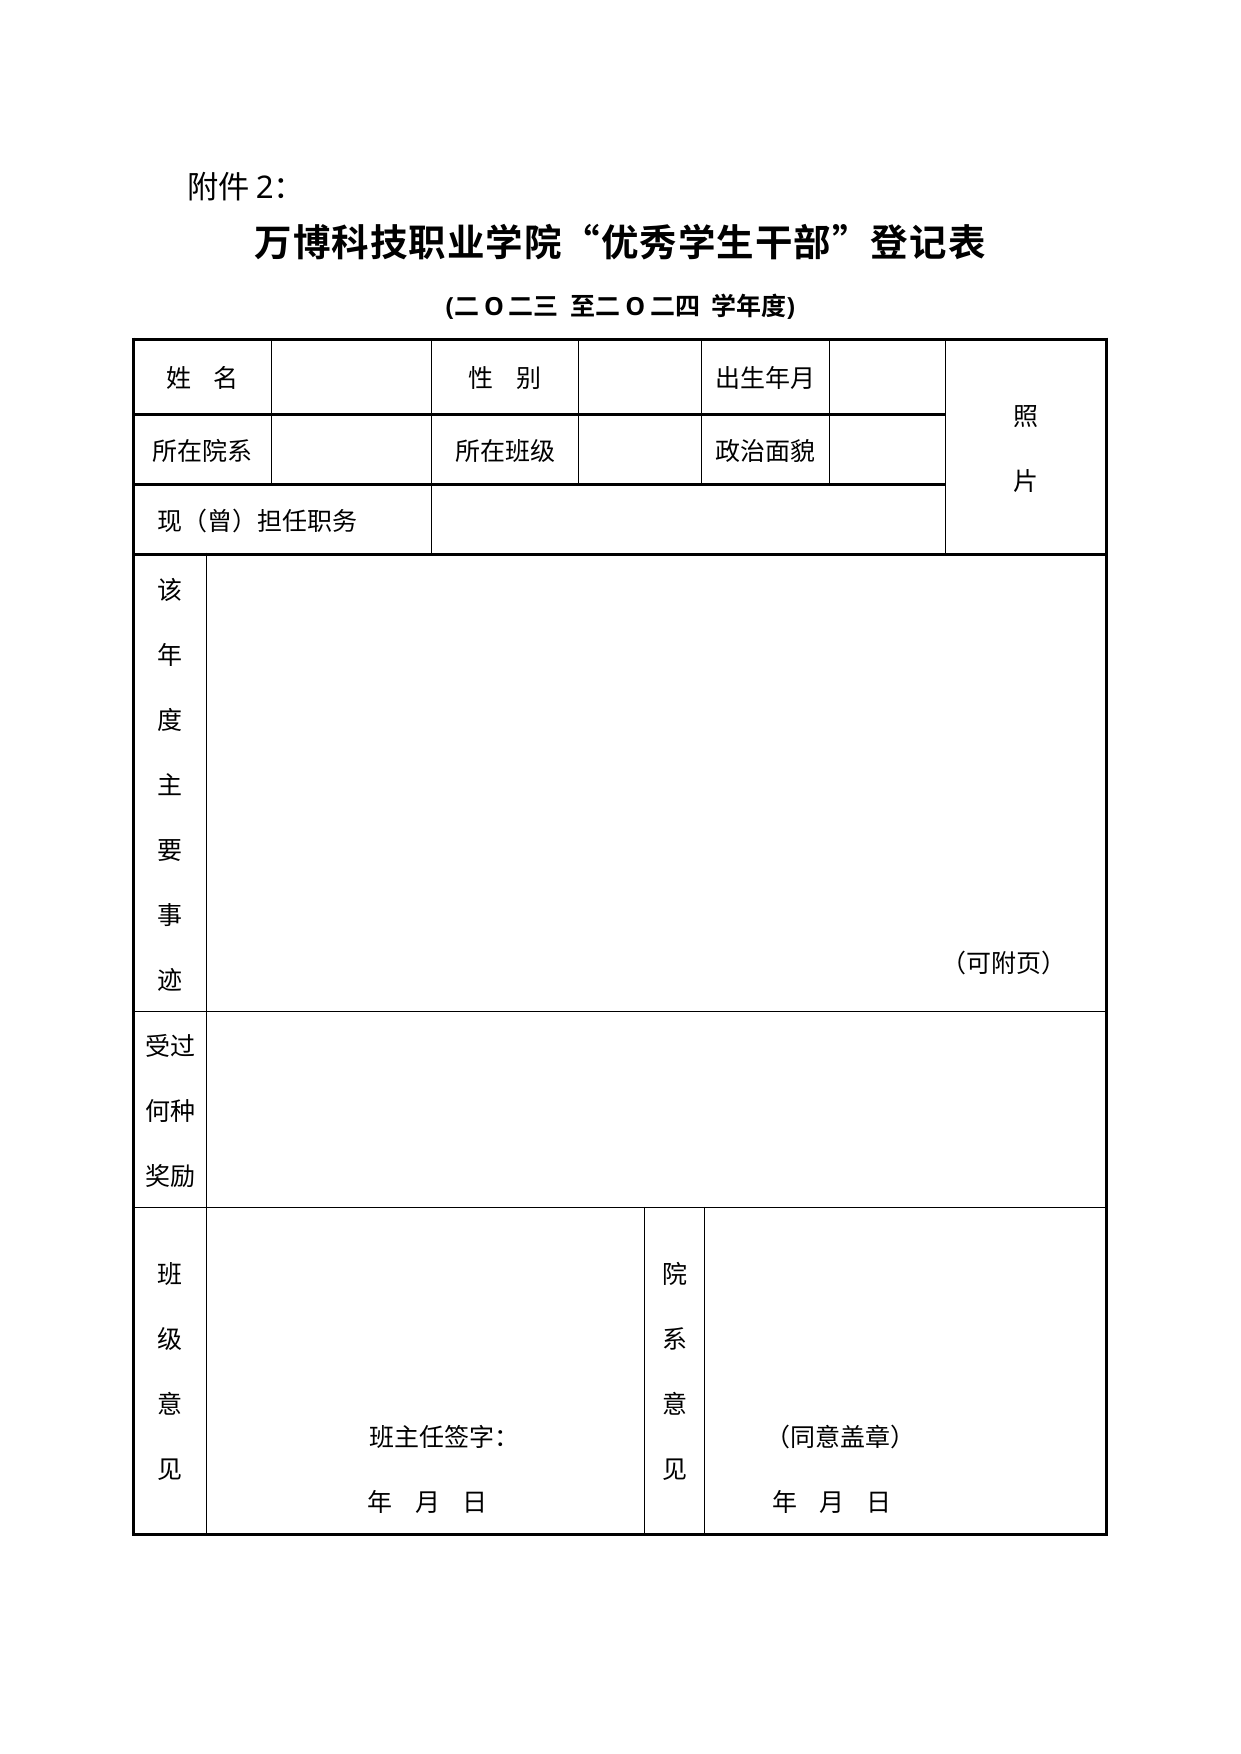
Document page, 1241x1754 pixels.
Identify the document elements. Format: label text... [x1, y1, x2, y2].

text (二Ο二三 至二Ο二四 学年度) [187, 272, 1053, 337]
table_cell [830, 416, 945, 483]
table_header 姓 名 [135, 341, 271, 412]
table_cell 所在班级 [432, 416, 578, 483]
table_cell [207, 1012, 1105, 1207]
table_header 照 片 [946, 341, 1105, 553]
table_cell 受过何种奖励 [135, 1012, 206, 1207]
table_cell [272, 416, 431, 483]
table_header 性 别 [432, 341, 578, 412]
table_header [579, 341, 701, 412]
table_cell 院系 意 见 [645, 1208, 704, 1533]
table_cell （同意盖章） 年 月 日 [705, 1208, 1105, 1533]
table_header [830, 341, 945, 412]
table_cell 现（曾）担任职务 [135, 486, 431, 553]
table_header [272, 341, 431, 412]
table_cell 班 级 意 见 [135, 1208, 206, 1533]
table_cell [432, 486, 945, 553]
text 附件2： [187, 162, 1053, 207]
text 万博科技职业学院“优秀学生干部”登记表 [187, 207, 1053, 272]
table_cell 该 年 度 主 要 事 迹 [135, 556, 206, 1011]
table_cell [579, 416, 701, 483]
table_cell 所在院系 [135, 416, 271, 483]
table_header 出生年月 [702, 341, 829, 412]
table_cell （可附页） [207, 556, 1105, 1011]
table_cell 政治面貌 [702, 416, 829, 483]
table_cell 班主任签字： 年 月 日 [207, 1208, 644, 1533]
